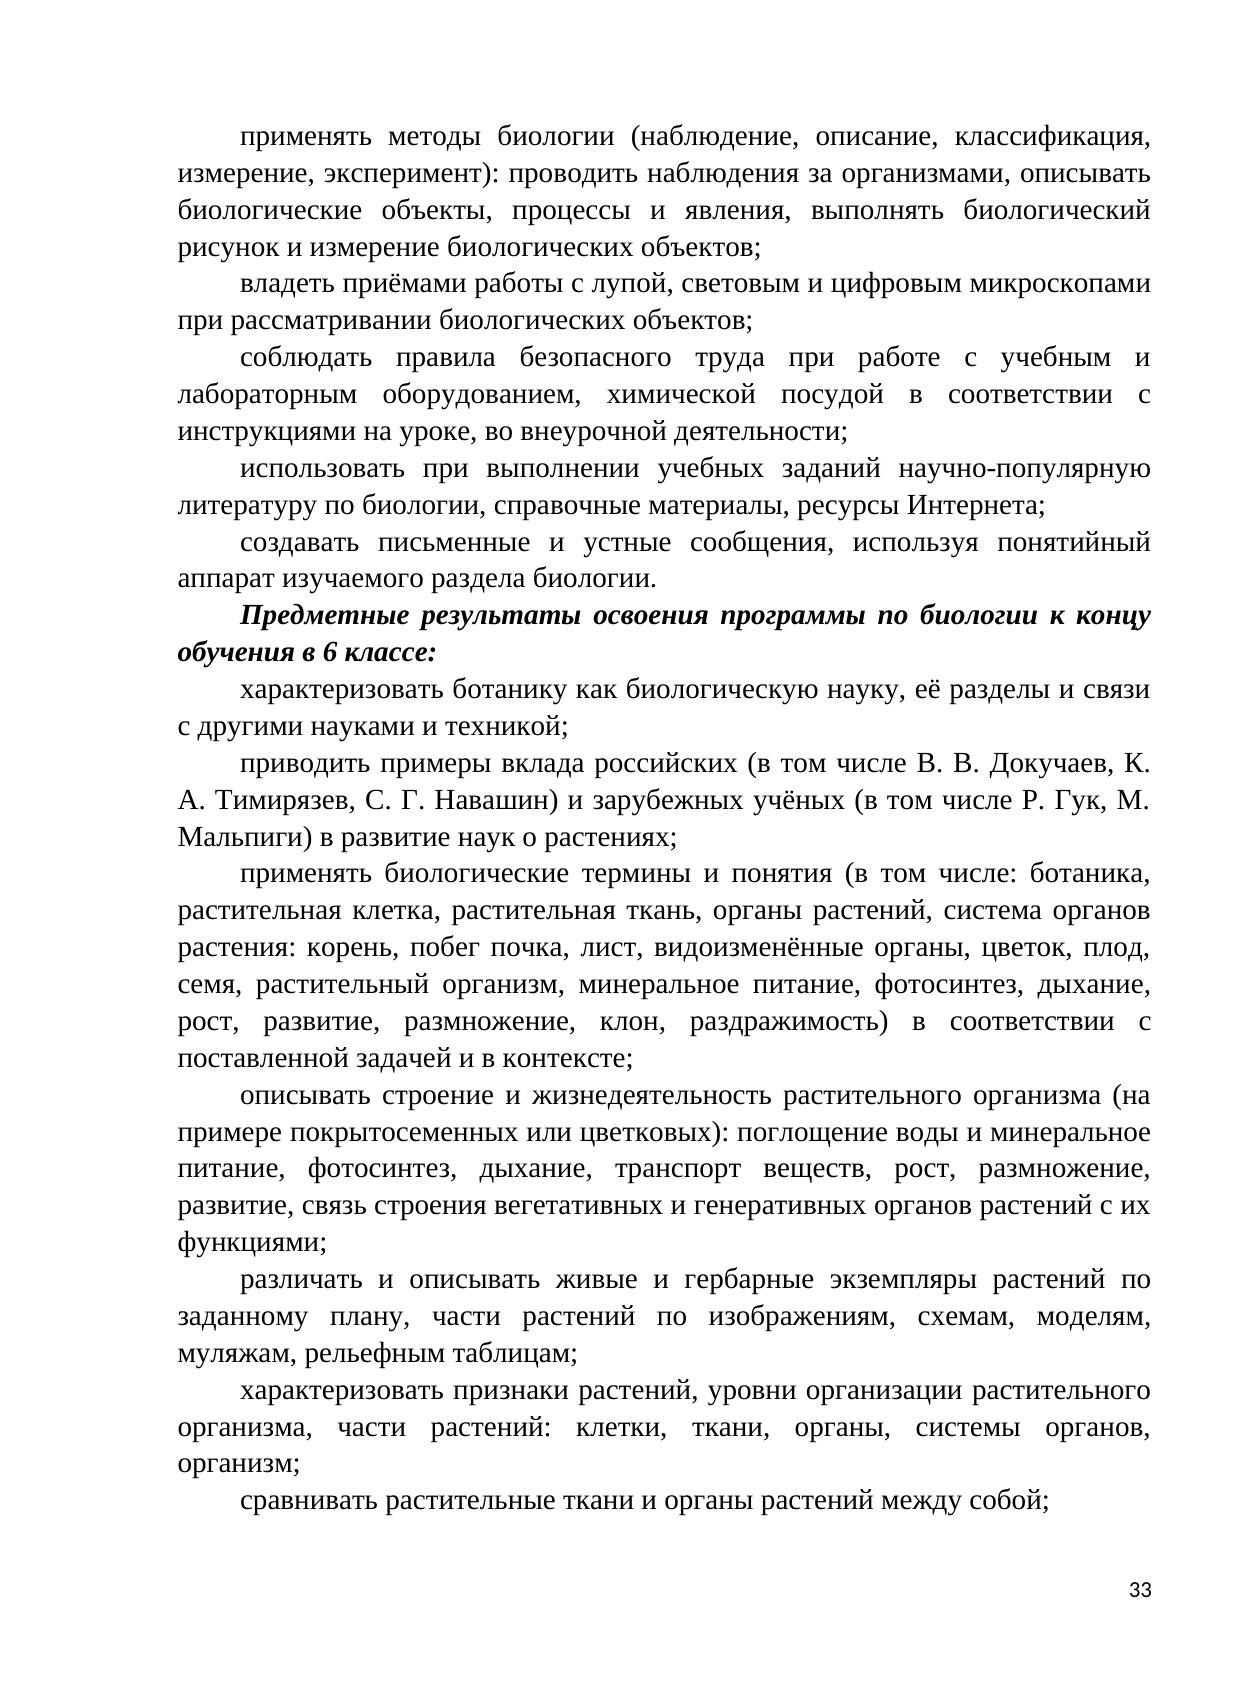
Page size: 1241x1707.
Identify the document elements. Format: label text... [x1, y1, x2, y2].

text владеть приёмами работы с лупой, световым и цифровым микроскопами при рассматривании биологических объектов; [177, 266, 1152, 336]
text различать и описывать живые и гербарные экземпляры растений по заданному плану, части растений по изображениям, схемам, моделям, муляжам, рельефным таблицам; [177, 1261, 1152, 1368]
text применять методы биологии (наблюдение, описание, классификация, измерение, эксперимент): проводить наблюдения за организмами, описывать биологические объекты, процессы и явления, выполнять биологический рисунок и измерение биологических объектов; [177, 118, 1152, 262]
text описывать строение и жизнедеятельность растительного организма (на примере покрытосеменных или цветковых): поглощение воды и минеральное питание, фотосинтез, дыхание, транспорт веществ, рост, размножение, развитие, связь строения вегетативных и генеративных органов растений с их функциями; [177, 1077, 1152, 1258]
text соблюдать правила безопасного труда при работе с учебным и лабораторным оборудованием, химической посудой в соответствии с инструкциями на уроке, во внеурочной деятельности; [177, 339, 1152, 447]
text характеризовать признаки растений, уровни организации растительного организма, части растений: клетки, ткани, органы, системы органов, организм; [177, 1372, 1152, 1479]
text использовать при выполнении учебных заданий научно-популярную литературу по биологии, справочные материалы, ресурсы Интернета; [177, 450, 1152, 520]
text Предметные результаты освоения программы по биологии к концу обучения в 6 классе: [177, 597, 1152, 668]
text применять биологические термины и понятия (в том числе: ботаника, растительная клетка, растительная ткань, органы растений, система органов растения: корень, побег почка, лист, видоизменённые органы, цветок, плод, семя, растительный организм, минеральное питание, фотосинтез, дыхание, рост, развитие, размножение, клон, раздражимость) в соответствии с поставленной задачей и в контексте; [177, 856, 1152, 1073]
text приводить примеры вклада российских (в том числе В. В. Докучаев, К. А. Тимирязев, С. Г. Навашин) и зарубежных учёных (в том числе Р. Гук, М. Мальпиги) в развитие наук о растениях; [177, 745, 1152, 852]
text сравнивать растительные ткани и органы растений между собой; [177, 1482, 1152, 1516]
text создавать письменные и устные сообщения, используя понятийный аппарат изучаемого раздела биологии. [177, 524, 1152, 594]
text характеризовать ботанику как биологическую науку, её разделы и связи с другими науками и техникой; [177, 671, 1152, 742]
